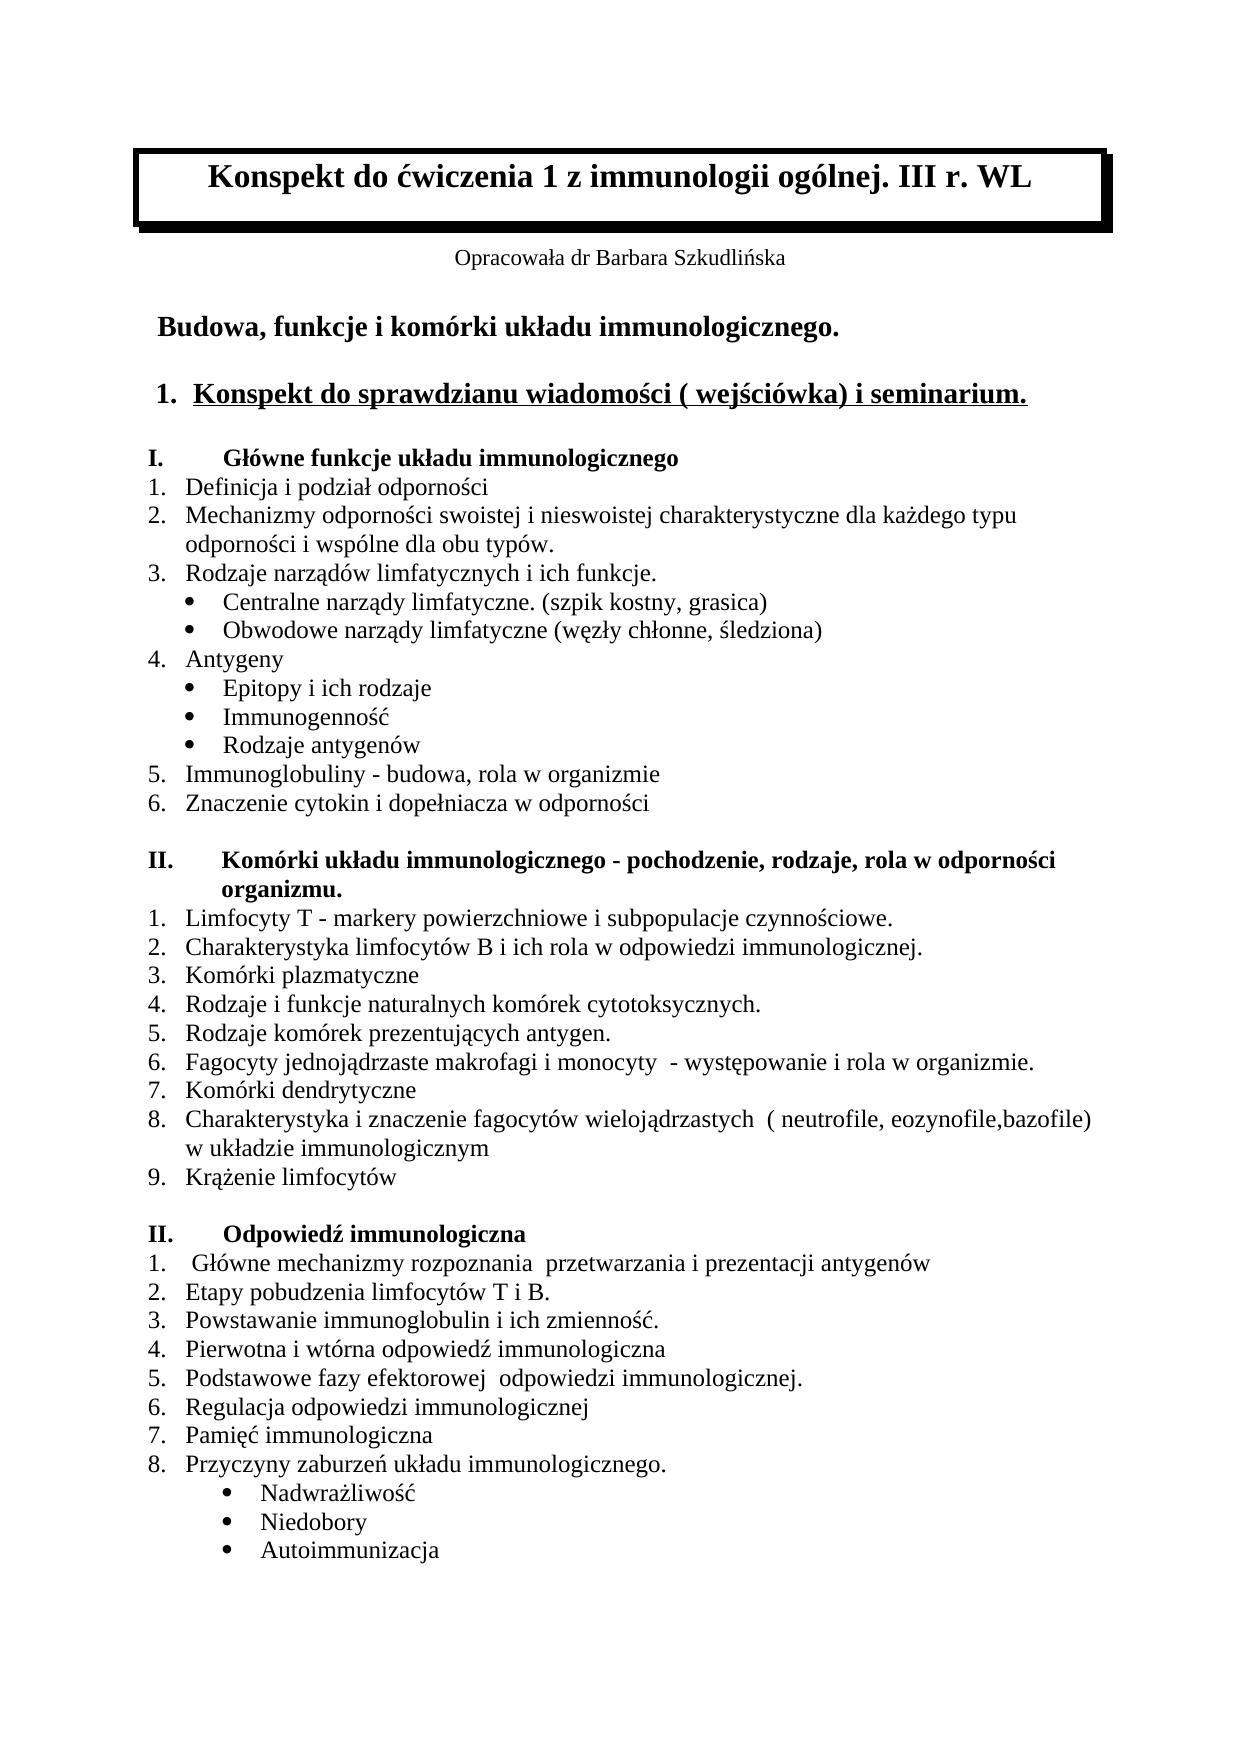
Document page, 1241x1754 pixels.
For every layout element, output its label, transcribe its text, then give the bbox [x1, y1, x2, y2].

list Etapy pobudzenia limfocytów T i B. [148, 1277, 1093, 1305]
text Konspekt do ćwiczenia 1 z immunologii ogólnej. III r. WL [139, 154, 1101, 194]
list Charakterystyka limfocytów B i ich rola w odpowiedzi immunologicznej. [148, 932, 1093, 960]
list Obwodowe narządy limfatyczne (węzły chłonne, śledziona) [185, 615, 1093, 644]
list Immunoglobuliny - budowa, rola w organizmie [148, 759, 1093, 788]
list Powstawanie immunoglobulin i ich zmienność. [148, 1305, 1093, 1334]
list Odpowiedź immunologiczna [148, 1219, 1093, 1248]
list Główne funkcje układu immunologicznego [148, 443, 1093, 472]
text Opracowała dr Barbara Szkudlińska [148, 233, 1093, 270]
list Nadwrażliwość [223, 1478, 1093, 1507]
list Rodzaje i funkcje naturalnych komórek cytotoksycznych. [148, 989, 1093, 1018]
list Immunogenność [185, 702, 1093, 730]
list Rodzaje antygenów [185, 730, 1093, 759]
list Główne mechanizmy rozpoznania przetwarzania i prezentacji antygenów [148, 1248, 1093, 1277]
list Mechanizmy odporności swoistej i nieswoistej charakterystyczne dla każdego typu odporności i wspólne dla obu typów. [148, 500, 1093, 558]
list Podstawowe fazy efektorowej odpowiedzi immunologicznej. [148, 1363, 1093, 1392]
list Niedobory [223, 1507, 1093, 1535]
list Fagocyty jednojądrzaste makrofagi i monocyty - występowanie i rola w organizmie. [148, 1047, 1093, 1075]
list Krążenie limfocytów [148, 1162, 1093, 1190]
list Rodzaje narządów limfatycznych i ich funkcje. [148, 558, 1093, 587]
list Limfocyty T - markery powierzchniowe i subpopulacje czynnościowe. [148, 903, 1093, 932]
list Przyczyny zaburzeń układu immunologicznego. [148, 1449, 1093, 1478]
list Znaczenie cytokin i dopełniacza w odporności [148, 788, 1093, 817]
list Konspekt do sprawdzianu wiadomości ( wejściówka) i seminarium. [155, 376, 1093, 409]
list Autoimmunizacja [223, 1535, 1093, 1564]
list Definicja i podział odporności [148, 472, 1093, 500]
text Budowa, funkcje i komórki układu immunologicznego. [148, 309, 1093, 342]
list Antygeny [148, 644, 1093, 673]
list Pamięć immunologiczna [148, 1420, 1093, 1449]
list Centralne narządy limfatyczne. (szpik kostny, grasica) [185, 587, 1093, 615]
list Epitopy i ich rodzaje [185, 673, 1093, 702]
list Rodzaje komórek prezentujących antygen. [148, 1018, 1093, 1047]
list Komórki plazmatyczne [148, 960, 1093, 989]
list Charakterystyka i znaczenie fagocytów wielojądrzastych ( neutrofile, eozynofile,bazofile) w układzie immunologicznym [148, 1104, 1093, 1162]
list Pierwotna i wtórna odpowiedź immunologiczna [148, 1334, 1093, 1363]
list Komórki dendrytyczne [148, 1075, 1093, 1104]
text II. Komórki układu immunologicznego - pochodzenie, rodzaje, rola w odporności organizmu. [148, 845, 1093, 903]
list Regulacja odpowiedzi immunologicznej [148, 1392, 1093, 1420]
